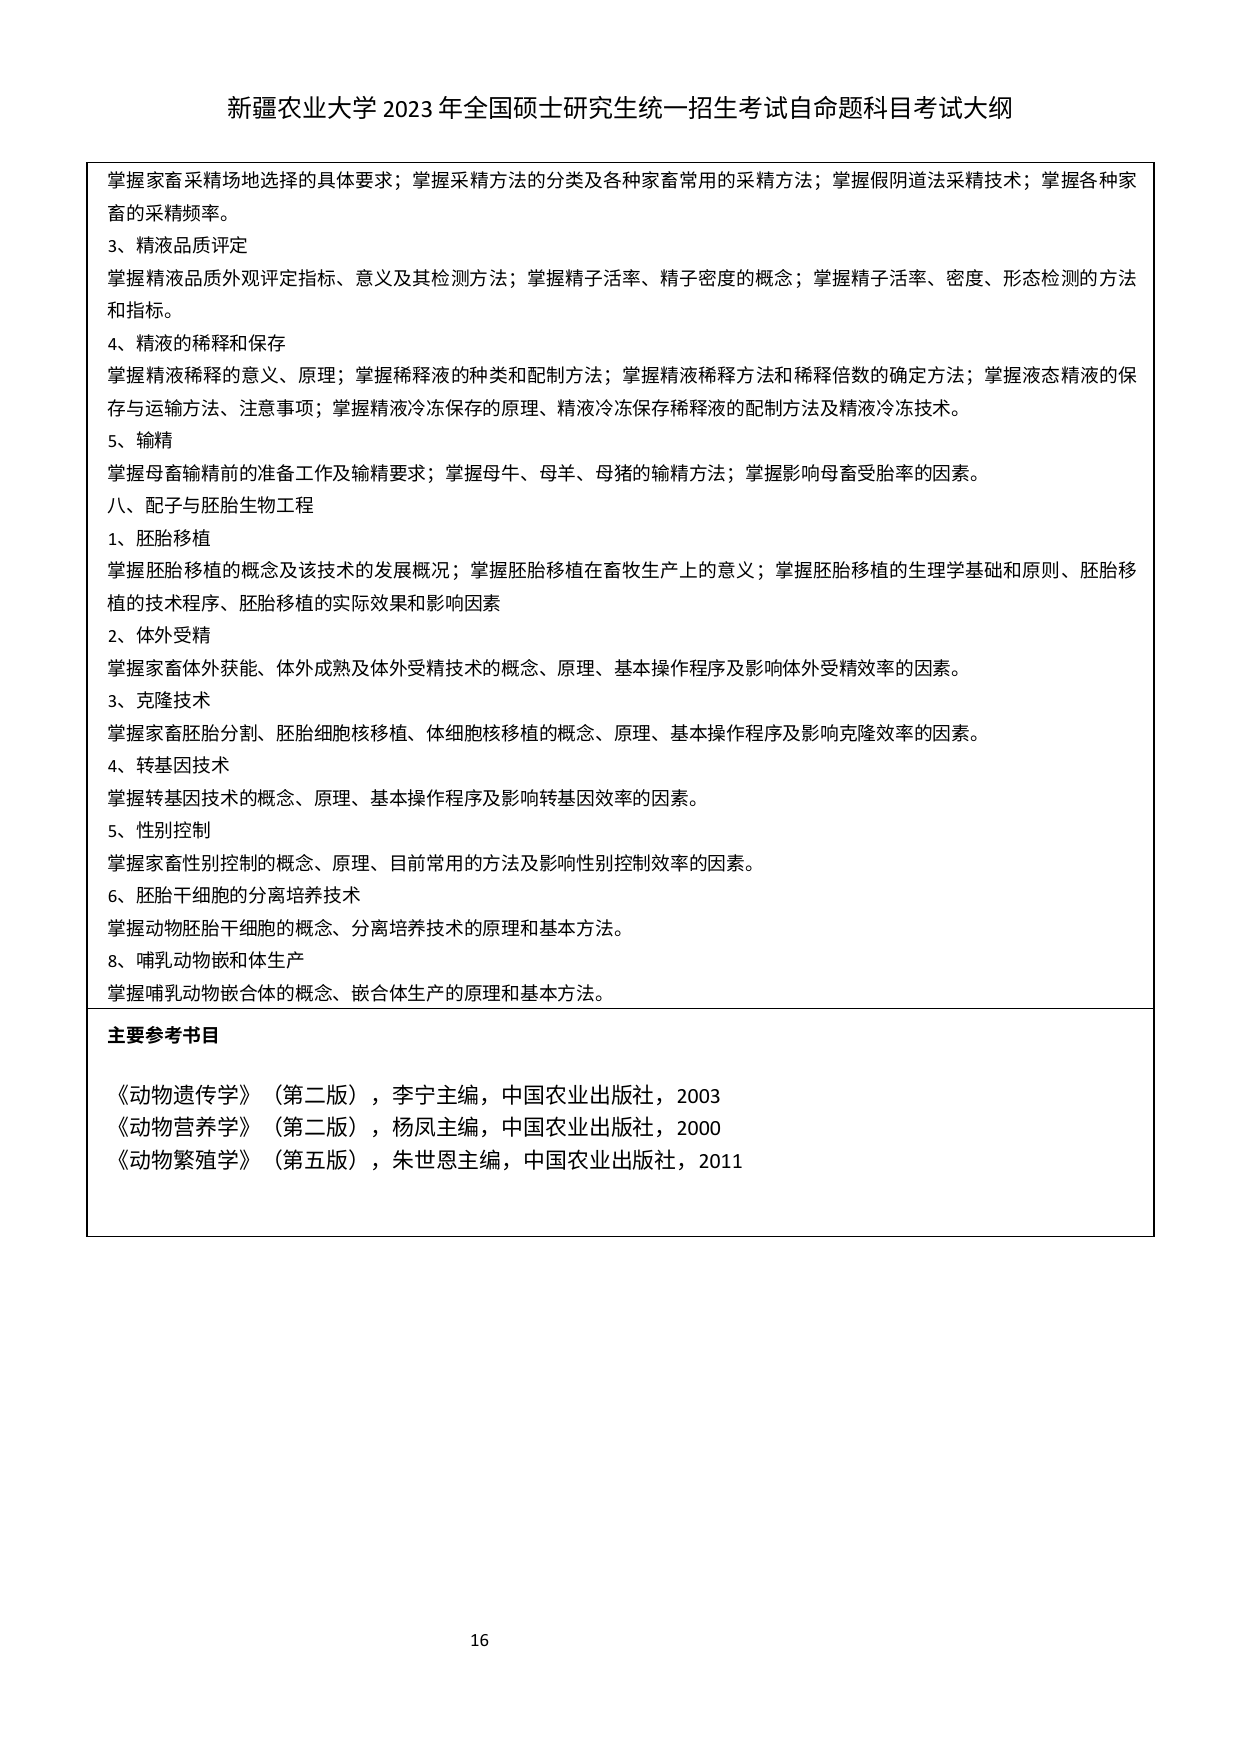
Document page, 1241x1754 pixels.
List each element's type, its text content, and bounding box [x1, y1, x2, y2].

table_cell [88, 163, 1153, 1008]
table_cell 主要参考书目 《动物遗传学》（第二版），李宁主编，中国农业出版社，2003 《动物营养学》（第二版），杨凤主编，中国农业出版社，2000 《动物繁殖学》（第五版），朱世恩主编，中国农业出版社，2011 [88, 1009, 1153, 1236]
